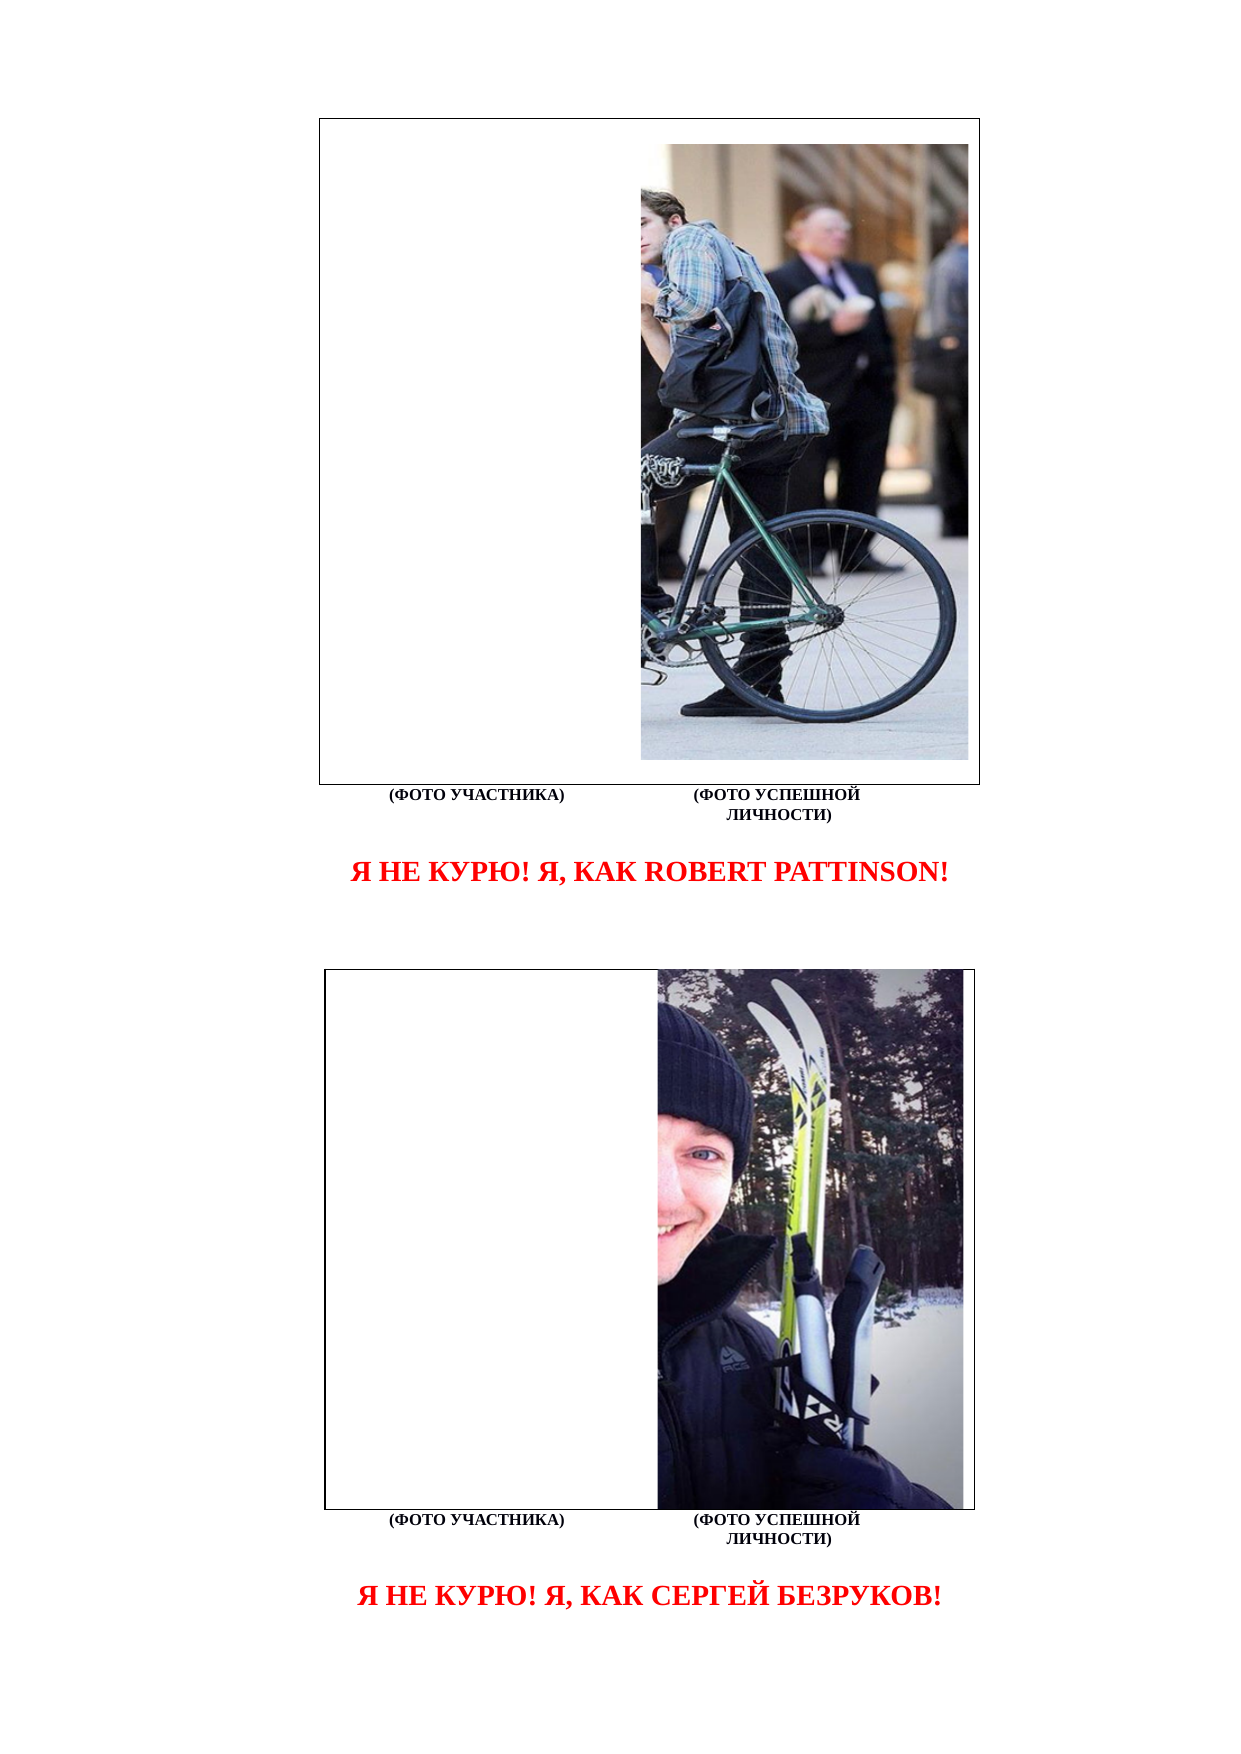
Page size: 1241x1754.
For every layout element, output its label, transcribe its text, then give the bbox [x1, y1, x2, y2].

table_header [320, 119, 979, 784]
text (ФОТО УЧАСТНИКА) (ФОТО УСПЕШНОЙ [118, 785, 1181, 804]
picture [640, 144, 969, 760]
text ЛИЧНОСТИ) [118, 804, 1181, 823]
table_header [326, 970, 657, 1508]
table_header [964, 970, 974, 1508]
text ЛИЧНОСТИ) [118, 1529, 1181, 1548]
text Я НЕ КУРЮ! Я, КАК ROBERT PATTINSON! [118, 854, 1181, 888]
text Я НЕ КУРЮ! Я, КАК СЕРГЕЙ БЕЗРУКОВ! [118, 1578, 1181, 1612]
picture [657, 969, 964, 1509]
text (ФОТО УЧАСТНИКА) (ФОТО УСПЕШНОЙ [118, 1509, 1181, 1529]
